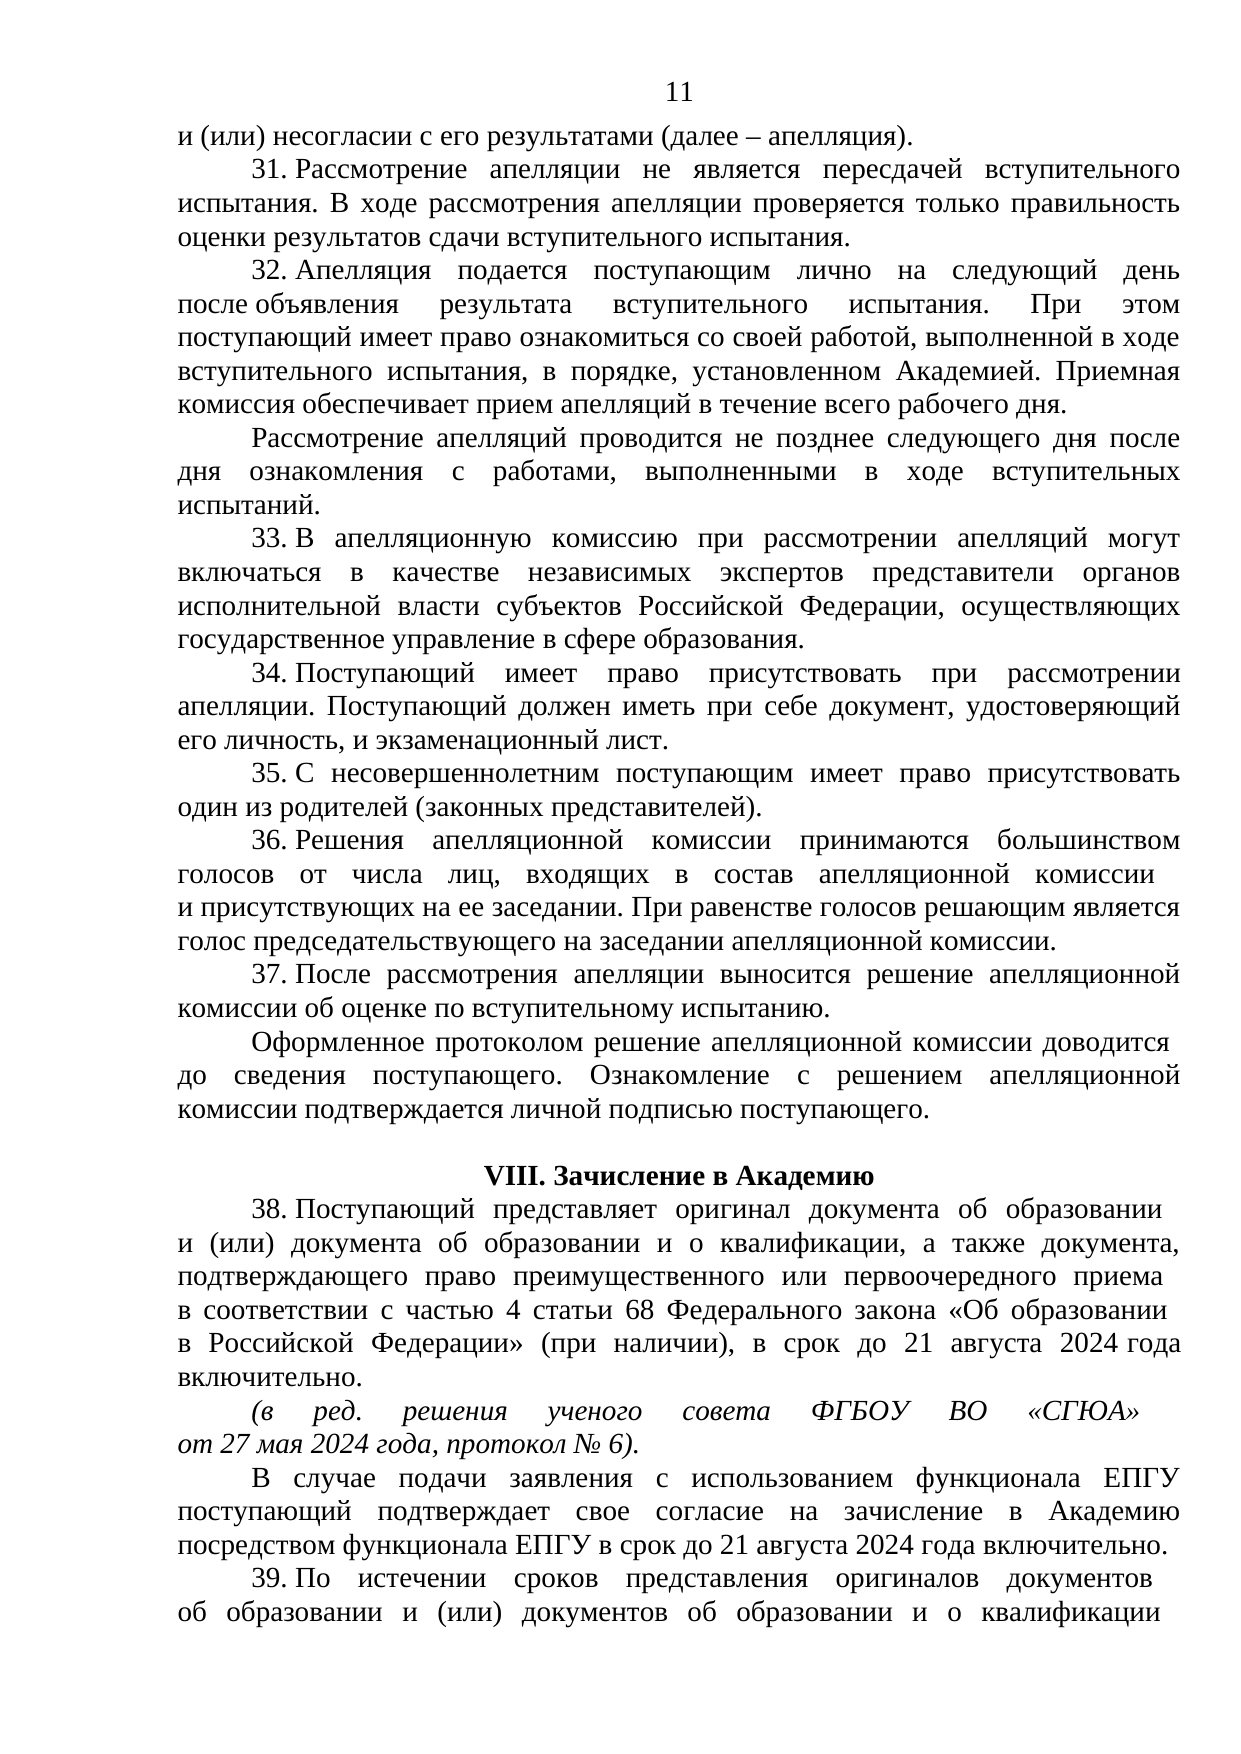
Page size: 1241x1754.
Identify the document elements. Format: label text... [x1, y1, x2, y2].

text 31. Рассмотрение апелляции не является пересдачей вступительного испытания. В ходе рассмотрения апелляции проверяется только правильность оценки результатов сдачи вступительного испытания. [177, 152, 1181, 252]
text В случае подачи заявления с использованием функционала ЕПГУ поступающий подтверждает свое согласие на зачисление в Академию посредством функционала ЕПГУ в срок до 21 августа 2024 года включительно. [177, 1460, 1181, 1560]
text (в ред. решения ученого совета ФГБОУ ВО «СГЮА» от 27 мая 2024 года, протокол № 6). [177, 1393, 1181, 1460]
text 37. После рассмотрения апелляции выносится решение апелляционной комиссии об оценке по вступительному испытанию. [177, 957, 1181, 1024]
text 34. Поступающий имеет право присутствовать при рассмотрении апелляции. Поступающий должен иметь при себе документ, удостоверяющий его личность, и экзаменационный лист. [177, 655, 1181, 755]
text 33. В апелляционную комиссию при рассмотрении апелляций могут включаться в качестве независимых экспертов представители органов исполнительной власти субъектов Российской Федерации, осуществляющих государственное управление в сфере образования. [177, 521, 1181, 655]
title VIII. Зачисление в Академию [177, 1158, 1181, 1191]
text 38. Поступающий представляет оригинал документа об образовании и (или) документа об образовании и о квалификации, а также документа, подтверждающего право преимущественного или первоочередного приема в соответствии с частью 4 статьи 68 Федерального закона «Об образовании в Российской Федерации» (при наличии), в срок до 21 августа 2024 года включительно. [177, 1191, 1181, 1393]
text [177, 1560, 1181, 1627]
text 36. Решения апелляционной комиссии принимаются большинством голосов от числа лиц, входящих в состав апелляционной комиссии и присутствующих на ее заседании. При равенстве голосов решающим является голос председательствующего на заседании апелляционной комиссии. [177, 822, 1181, 957]
text 32. Апелляция подается поступающим лично на следующий день после объявления результата вступительного испытания. При этом поступающий имеет право ознакомиться со своей работой, выполненной в ходе вступительного испытания, в порядке, установленном Академией. Приемная комиссия обеспечивает прием апелляций в течение всего рабочего дня. [177, 252, 1181, 420]
text Оформленное протоколом решение апелляционной комиссии доводится до сведения поступающего. Ознакомление с решением апелляционной комиссии подтверждается личной подписью поступающего. [177, 1024, 1181, 1124]
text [177, 118, 1181, 152]
text 35. С несовершеннолетним поступающим имеет право присутствовать один из родителей (законных представителей). [177, 755, 1181, 822]
text Рассмотрение апелляций проводится не позднее следующего дня после дня ознакомления с работами, выполненными в ходе вступительных испытаний. [177, 420, 1181, 521]
